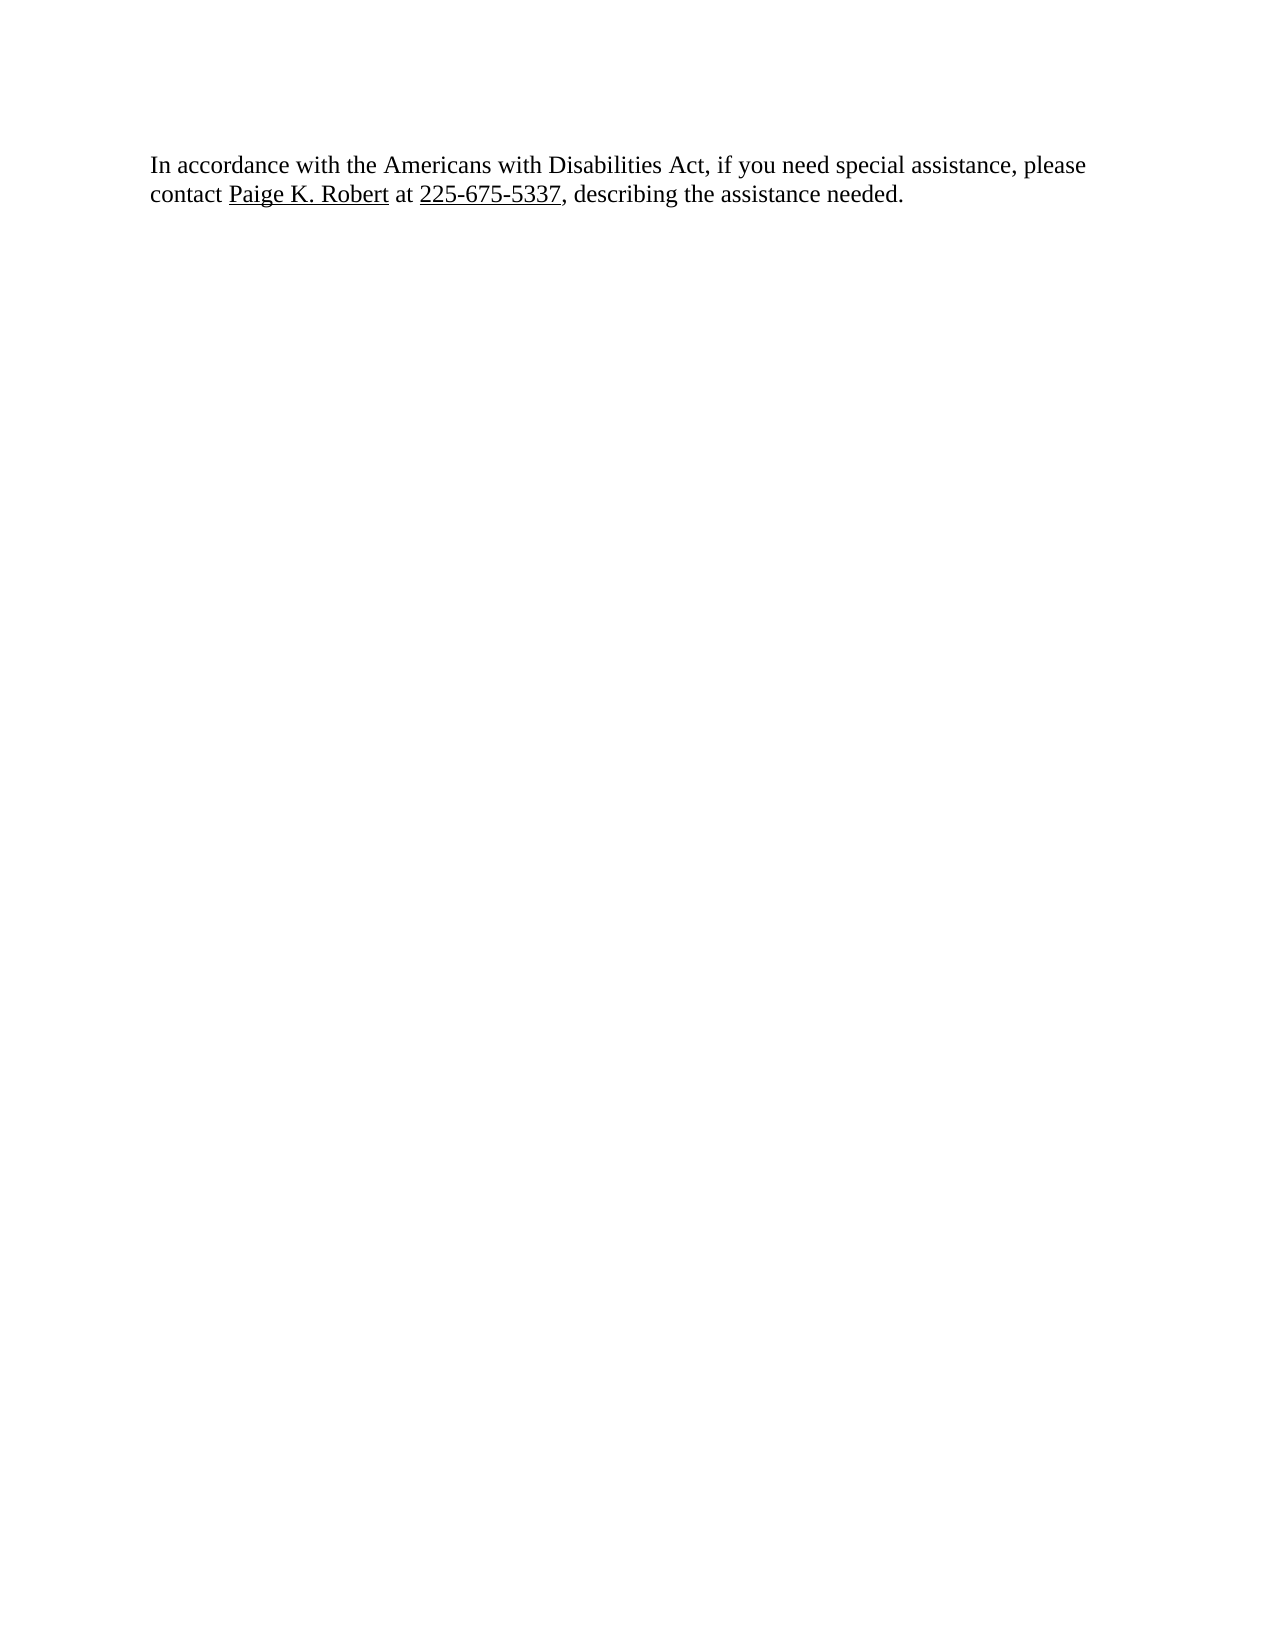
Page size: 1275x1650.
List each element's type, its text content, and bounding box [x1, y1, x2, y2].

text In accordance with the Americans with Disabilities Act, if you need special assistance, please contact Paige K. Robert at 225-675-5337, describing the assistance needed. [150, 150, 1125, 207]
